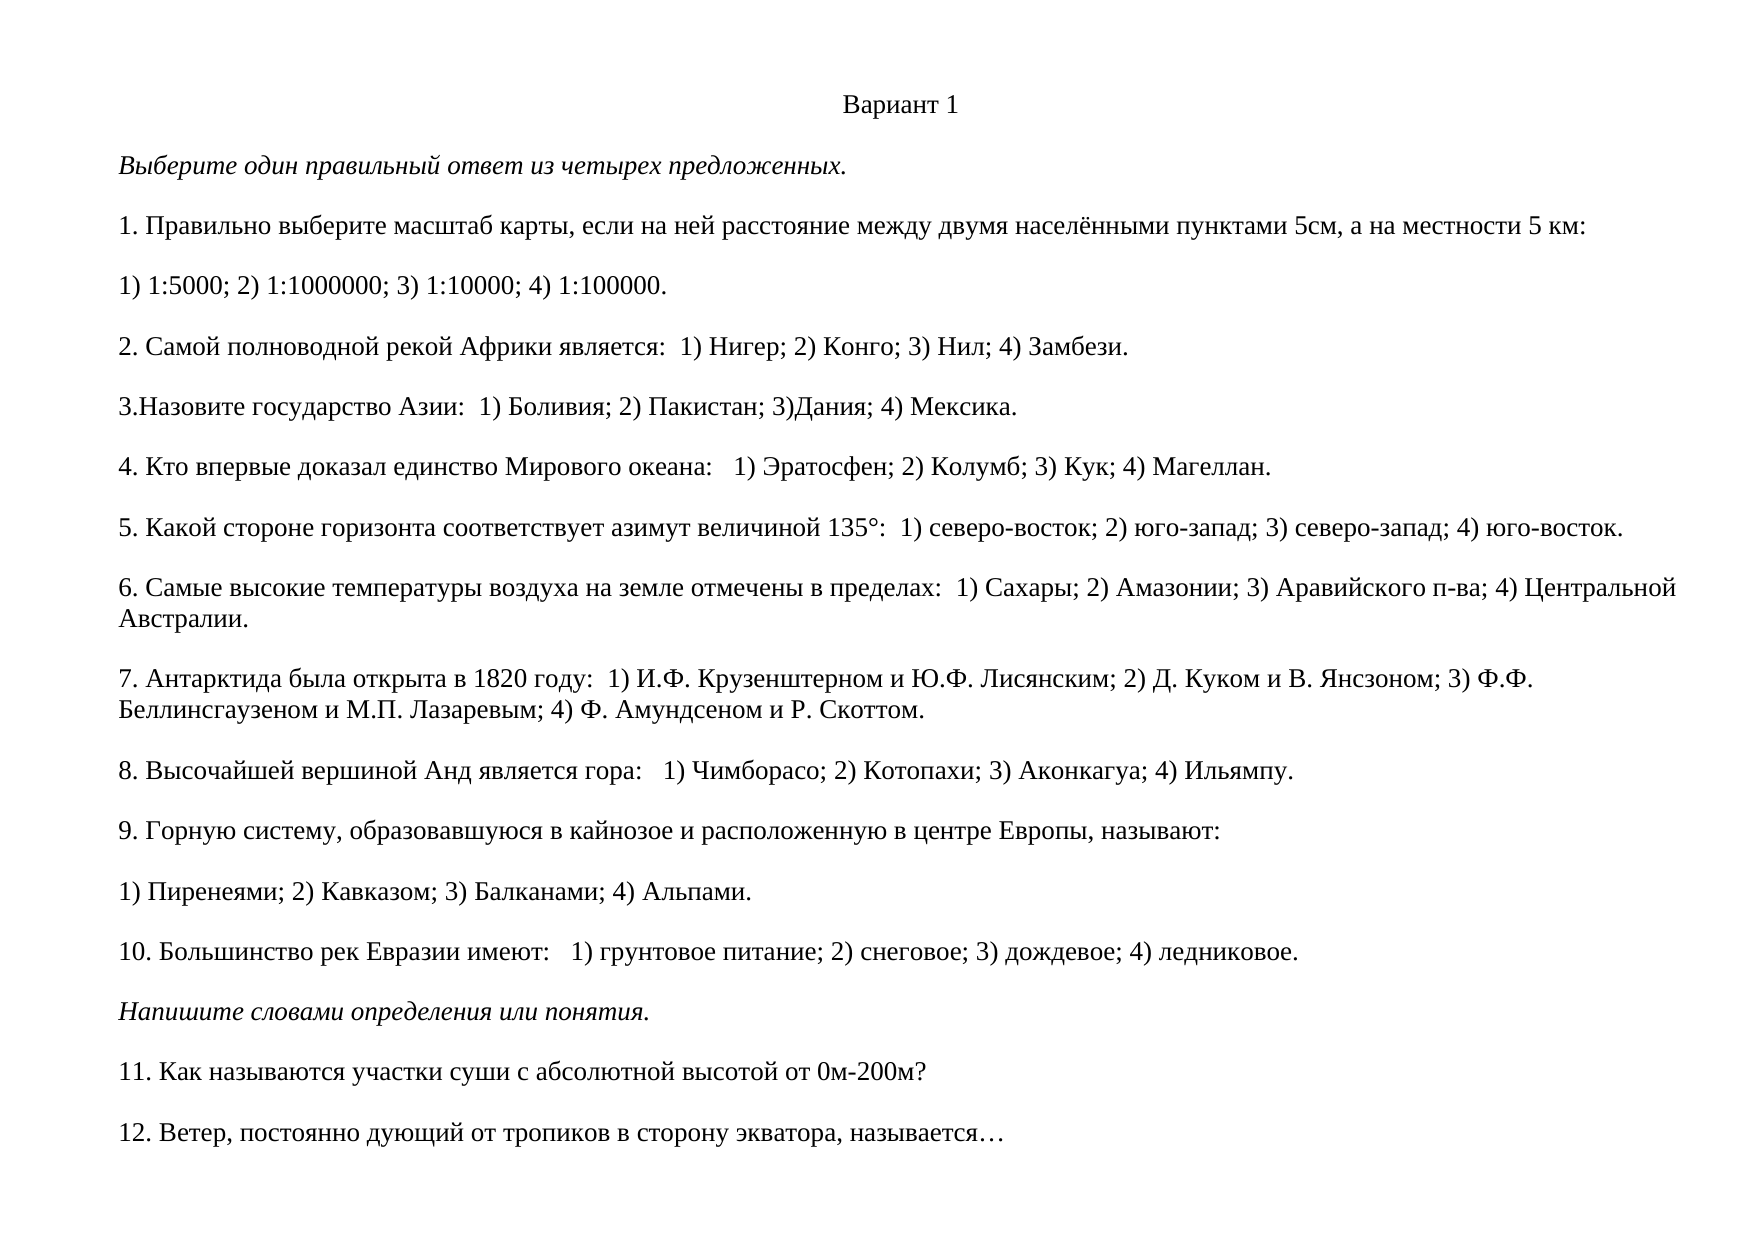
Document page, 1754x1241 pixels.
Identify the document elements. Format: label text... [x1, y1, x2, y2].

text 1. Правильно выберите масштаб карты, если на ней расстояние между двумя населёнными пунктами 5см, а на местности 5 км: [118, 209, 1683, 240]
text 10. Большинство рек Евразии имеют: 1) грунтовое питание; 2) снеговое; 3) дождевое; 4) ледниковое. [118, 935, 1683, 966]
text 1) Пиренеями; 2) Кавказом; 3) Балканами; 4) Альпами. [118, 874, 1683, 906]
text 5. Какой стороне горизонта соответствует азимут величиной 135°: 1) северо-восток; 2) юго-запад; 3) северо-запад; 4) юго-восток. [118, 511, 1683, 542]
text 3.Назовите государство Азии: 1) Боливия; 2) Пакистан; 3)Дания; 4) Мексика. [118, 390, 1683, 421]
text Напишите словами определения или понятия. [118, 995, 1683, 1026]
text 11. Как называются участки суши с абсолютной высотой от 0м-200м? [118, 1056, 1683, 1087]
text 6. Самые высокие температуры воздуха на земле отмечены в пределах: 1) Сахары; 2) Амазонии; 3) Аравийского п-ва; 4) Центральной Австралии. [118, 571, 1683, 633]
text 9. Горную систему, образовавшуюся в кайнозое и расположенную в центре Европы, называют: [118, 814, 1683, 845]
text 12. Ветер, постоянно дующий от тропиков в сторону экватора, называется… [118, 1116, 1683, 1147]
text 1) 1:5000; 2) 1:1000000; 3) 1:10000; 4) 1:100000. [118, 269, 1683, 301]
text 4. Кто впервые доказал единство Мирового океана: 1) Эратосфен; 2) Колумб; 3) Кук; 4) Магеллан. [118, 450, 1683, 482]
text 7. Антарктида была открыта в 1820 году: 1) И.Ф. Крузенштерном и Ю.Ф. Лисянским; 2) Д. Куком и В. Янсзоном; 3) Ф.Ф. Беллинсгаузеном и М.П. Лазаревым; 4) Ф. Амундсеном и Р. Скоттом. [118, 662, 1683, 725]
text 2. Самой полноводной рекой Африки является: 1) Нигер; 2) Конго; 3) Нил; 4) Замбези. [118, 330, 1683, 361]
text Вариант 1 [118, 88, 1683, 120]
text Выберите один правильный ответ из четырех предложенных. [118, 149, 1683, 180]
text 8. Высочайшей вершиной Анд является гора: 1) Чимборасо; 2) Котопахи; 3) Аконкагуа; 4) Ильямпу. [118, 754, 1683, 785]
